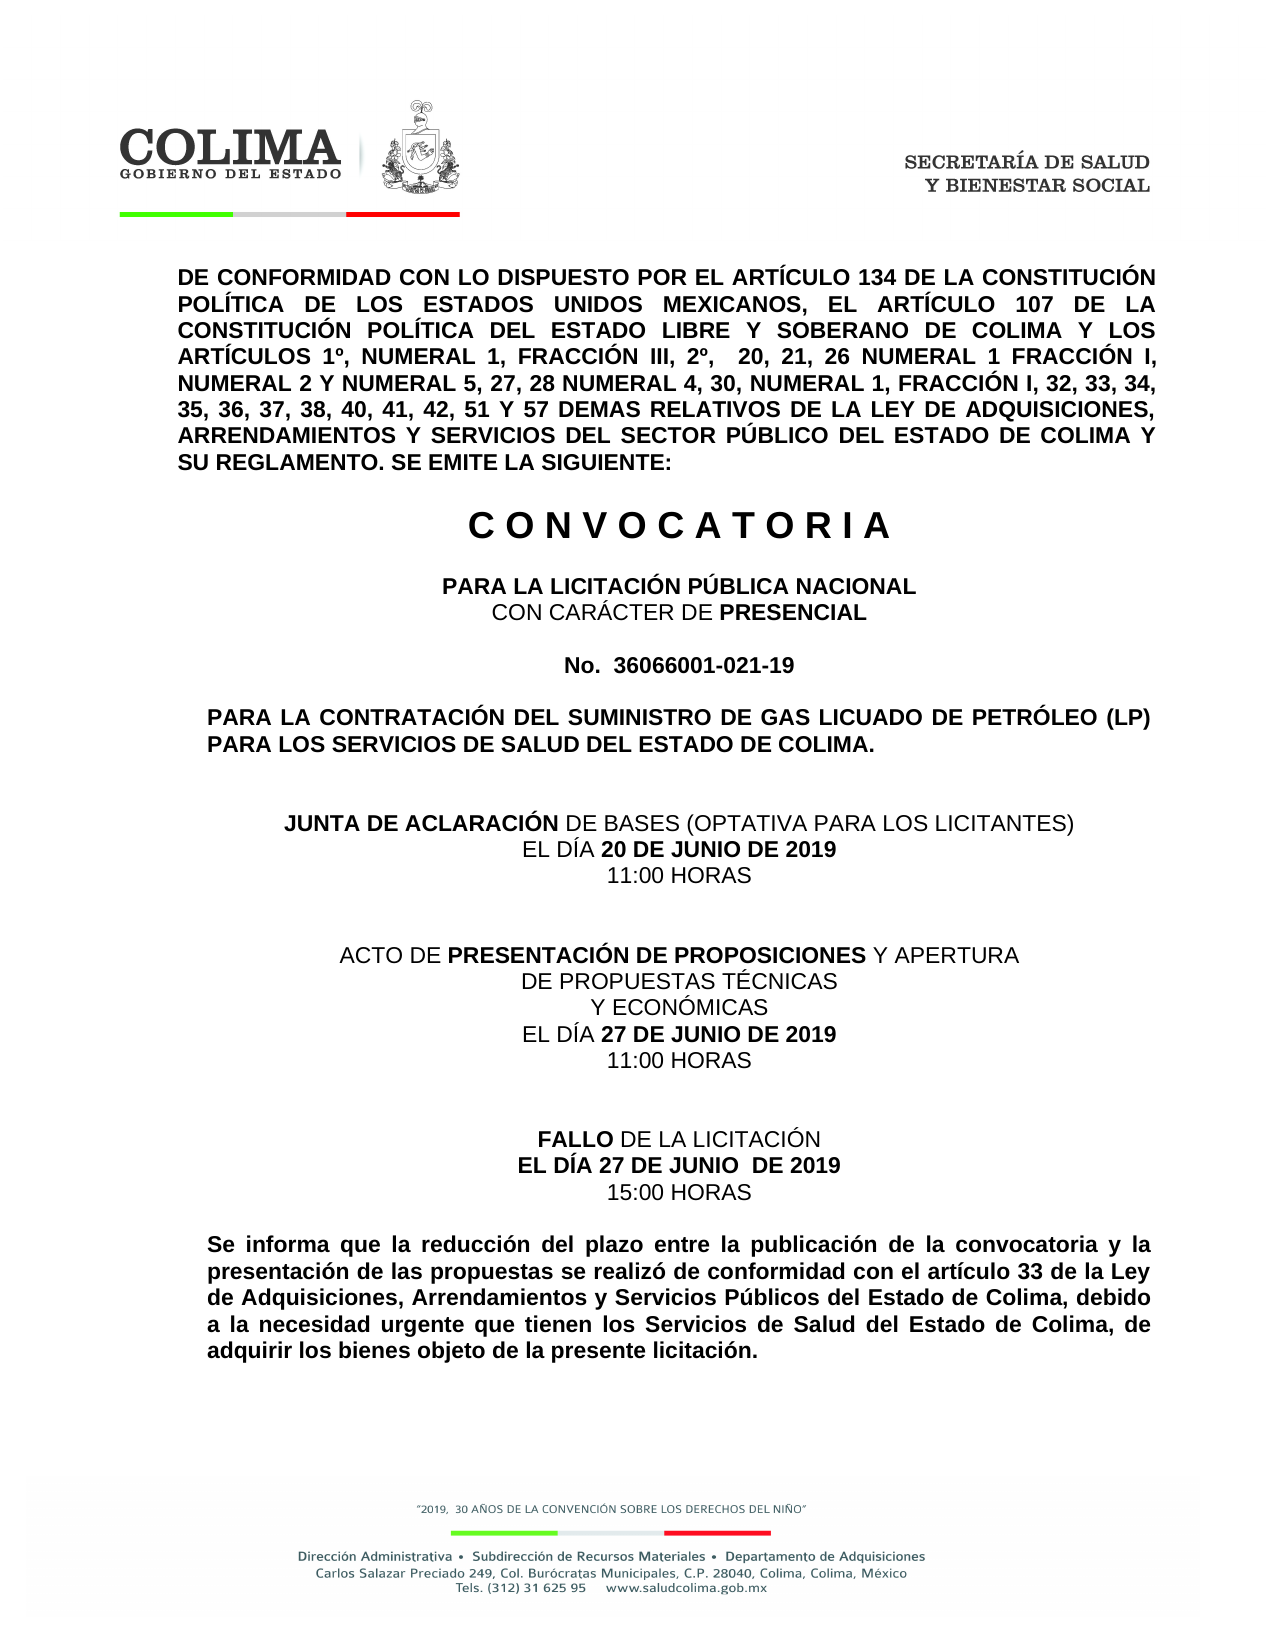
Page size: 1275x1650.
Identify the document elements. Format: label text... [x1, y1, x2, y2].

picture [25, 1476, 1200, 1617]
text PARA LA LICITACIÓN PÚBLICA NACIONAL [207, 573, 1152, 599]
text No. 36066001-021-19 [207, 652, 1152, 678]
text Y ECONÓMICAS [207, 994, 1152, 1021]
text EL DÍA 27 DE JUNIO DE 2019 [207, 1021, 1152, 1047]
text ACTO DE PRESENTACIÓN DE PROPOSICIONES Y APERTURA [207, 942, 1152, 968]
text PARA LA CONTRATACIÓN DEL SUMINISTRO DE GAS LICUADO DE PETRÓLEO (LP) PARA LOS SERVICIOS DE SALUD DEL ESTADO DE COLIMA. [207, 704, 1152, 757]
text 11:00 HORAS [207, 1047, 1152, 1073]
text C O N V O C A T O R I A [207, 503, 1152, 546]
text 11:00 HORAS [207, 862, 1152, 889]
text Se informa que la reducción del plazo entre la publicación de la convocatoria y la presentación de las propuestas se realizó de conformidad con el artículo 33 de la Ley de Adquisiciones, Arrendamientos y Servicios Públicos del Estado de Colima, debido a la necesidad urgente que tienen los Servicios de Salud del Estado de Colima, de adquirir los bienes objeto de la presente licitación. [207, 1231, 1152, 1363]
text FALLO DE LA LICITACIÓN [207, 1126, 1152, 1152]
text DE PROPUESTAS TÉCNICAS [207, 968, 1152, 994]
picture [3, 15, 1267, 241]
text EL DÍA 27 DE JUNIO DE 2019 [207, 1152, 1152, 1179]
text EL DÍA 20 DE JUNIO DE 2019 [207, 836, 1152, 862]
text 15:00 HORAS [207, 1179, 1152, 1205]
text DE CONFORMIDAD CON LO DISPUESTO POR EL ARTÍCULO 134 DE LA CONSTITUCIÓN POLÍTICA DE LOS ESTADOS UNIDOS MEXICANOS, EL ARTÍCULO 107 DE LA CONSTITUCIÓN POLÍTICA DEL ESTADO LIBRE Y SOBERANO DE COLIMA Y LOS ARTÍCULOS 1º, NUMERAL 1, FRACCIÓN III, 2º, 20, 21, 26 NUMERAL 1 FRACCIÓN I, NUMERAL 2 Y NUMERAL 5, 27, 28 NUMERAL 4, 30, NUMERAL 1, FRACCIÓN I, 32, 33, 34, 35, 36, 37, 38, 40, 41, 42, 51 Y 57 DEMAS RELATIVOS DE LA LEY DE ADQUISICIONES, ARRENDAMIENTOS Y SERVICIOS DEL SECTOR PÚBLICO DEL ESTADO DE COLIMA Y SU REGLAMENTO. SE EMITE LA SIGUIENTE: [177, 264, 1157, 475]
text CON CARÁCTER DE PRESENCIAL [207, 599, 1152, 625]
text JUNTA DE ACLARACIÓN DE BASES (OPTATIVA PARA LOS LICITANTES) [207, 810, 1152, 836]
